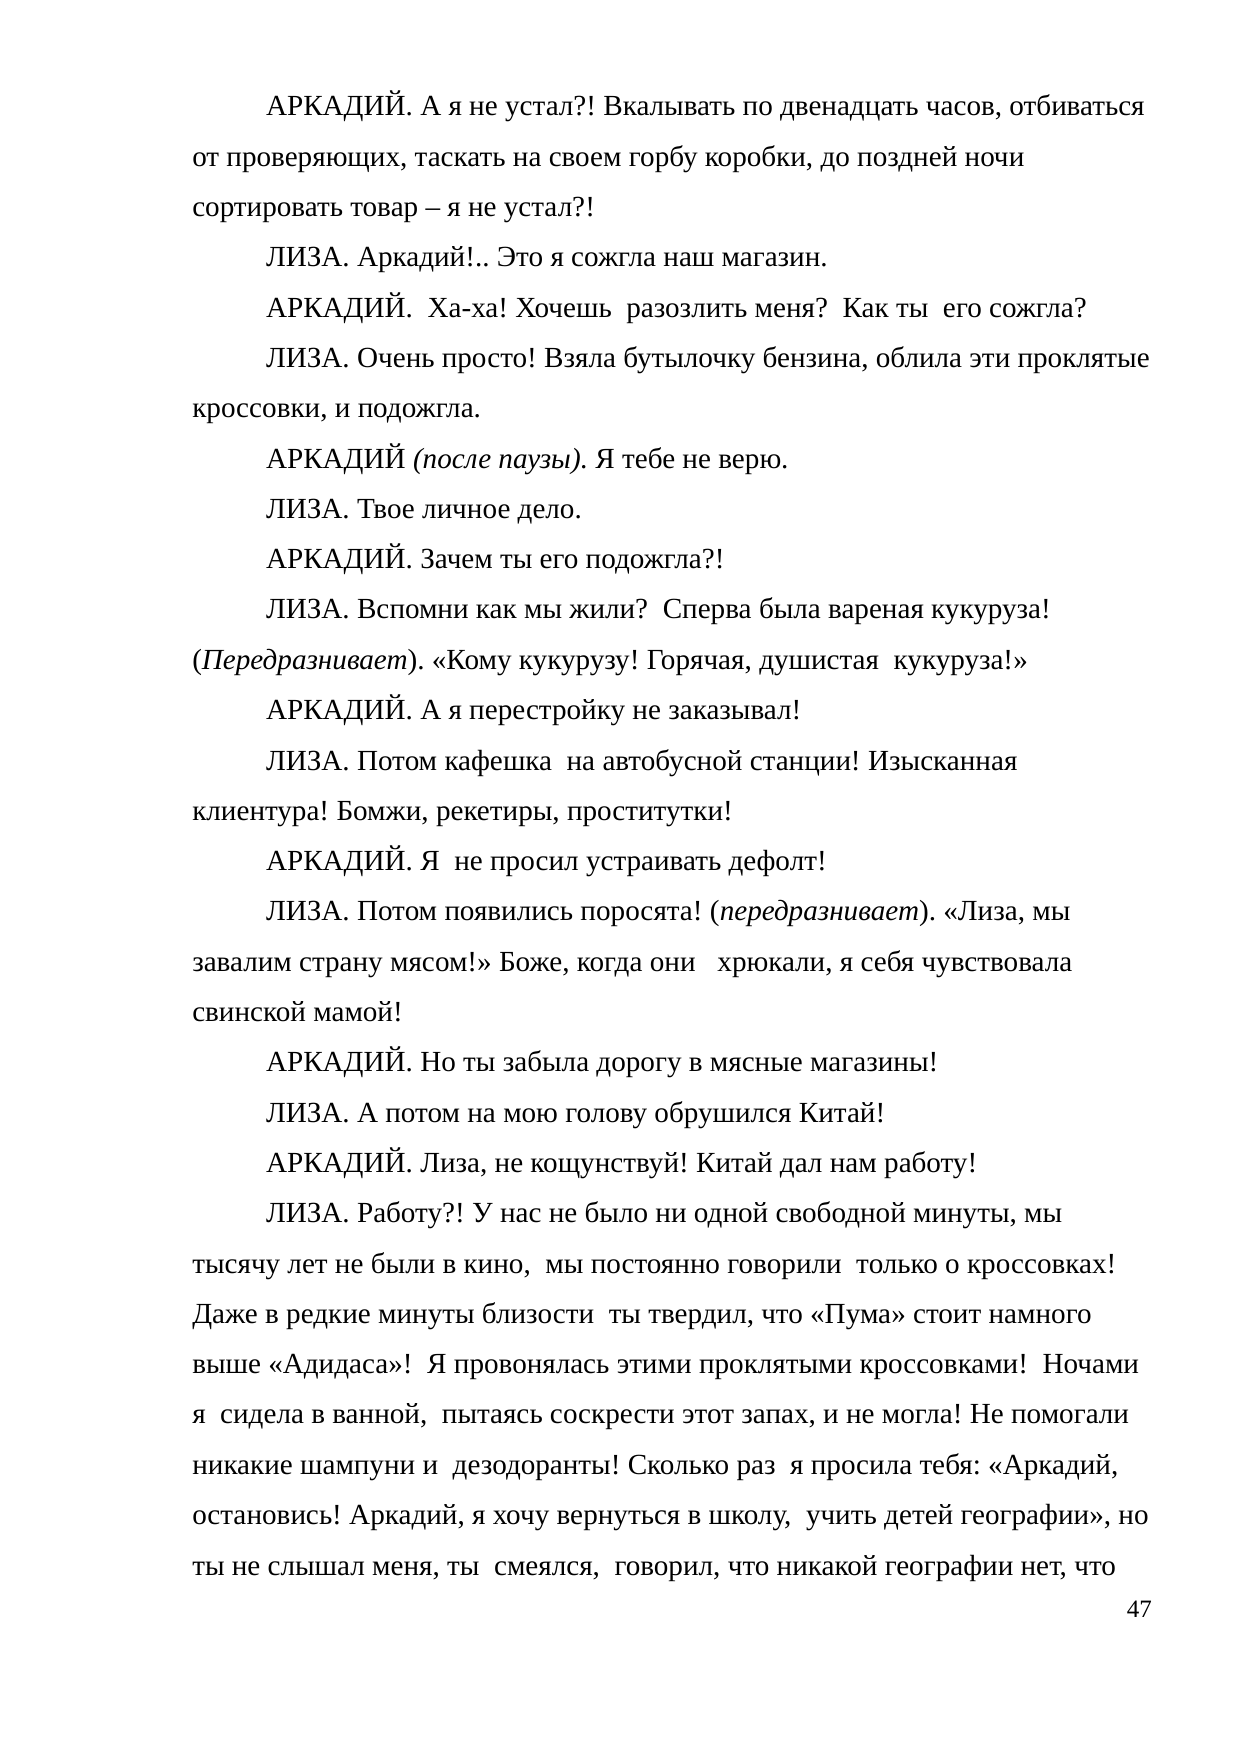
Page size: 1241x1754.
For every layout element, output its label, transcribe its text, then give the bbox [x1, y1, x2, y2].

text АРКАДИЙ (после паузы). Я тебе не верю. [192, 441, 1152, 474]
text ЛИЗА. Твое личное дело. [192, 491, 1152, 524]
text ЛИЗА. Аркадий!.. Это я сожгла наш магазин. [192, 239, 1152, 273]
text АРКАДИЙ. Лиза, не кощунствуй! Китай дал нам работу! [192, 1145, 1152, 1179]
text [192, 1195, 1152, 1581]
text АРКАДИЙ. А я не устал?! Вкалывать по двенадцать часов, отбиваться от проверяющих, таскать на своем горбу коробки, до поздней ночи сортировать товар – я не устал?! [192, 88, 1152, 223]
text ЛИЗА. Вспомни как мы жили? Сперва была вареная кукуруза! (Передразнивает). «Кому кукурузу! Горячая, душистая кукуруза!» [192, 592, 1152, 676]
text ЛИЗА. Очень просто! Взяла бутылочку бензина, облила эти проклятые кроссовки, и подожгла. [192, 340, 1152, 424]
text АРКАДИЙ. Зачем ты его подожгла?! [192, 541, 1152, 575]
text АРКАДИЙ. Но ты забыла дорогу в мясные магазины! [192, 1044, 1152, 1078]
text АРКАДИЙ. Я не просил устраивать дефолт! [192, 843, 1152, 877]
text ЛИЗА. А потом на мою голову обрушился Китай! [192, 1095, 1152, 1128]
text АРКАДИЙ. Ха-ха! Хочешь разозлить меня? Как ты его сожгла? [192, 290, 1152, 323]
text ЛИЗА. Потом появились поросята! (передразнивает). «Лиза, мы завалим страну мясом!» Боже, когда они хрюкали, я себя чувствовала свинской мамой! [192, 893, 1152, 1028]
text АРКАДИЙ. А я перестройку не заказывал! [192, 692, 1152, 726]
text ЛИЗА. Потом кафешка на автобусной станции! Изысканная клиентура! Бомжи, рекетиры, проститутки! [192, 743, 1152, 826]
